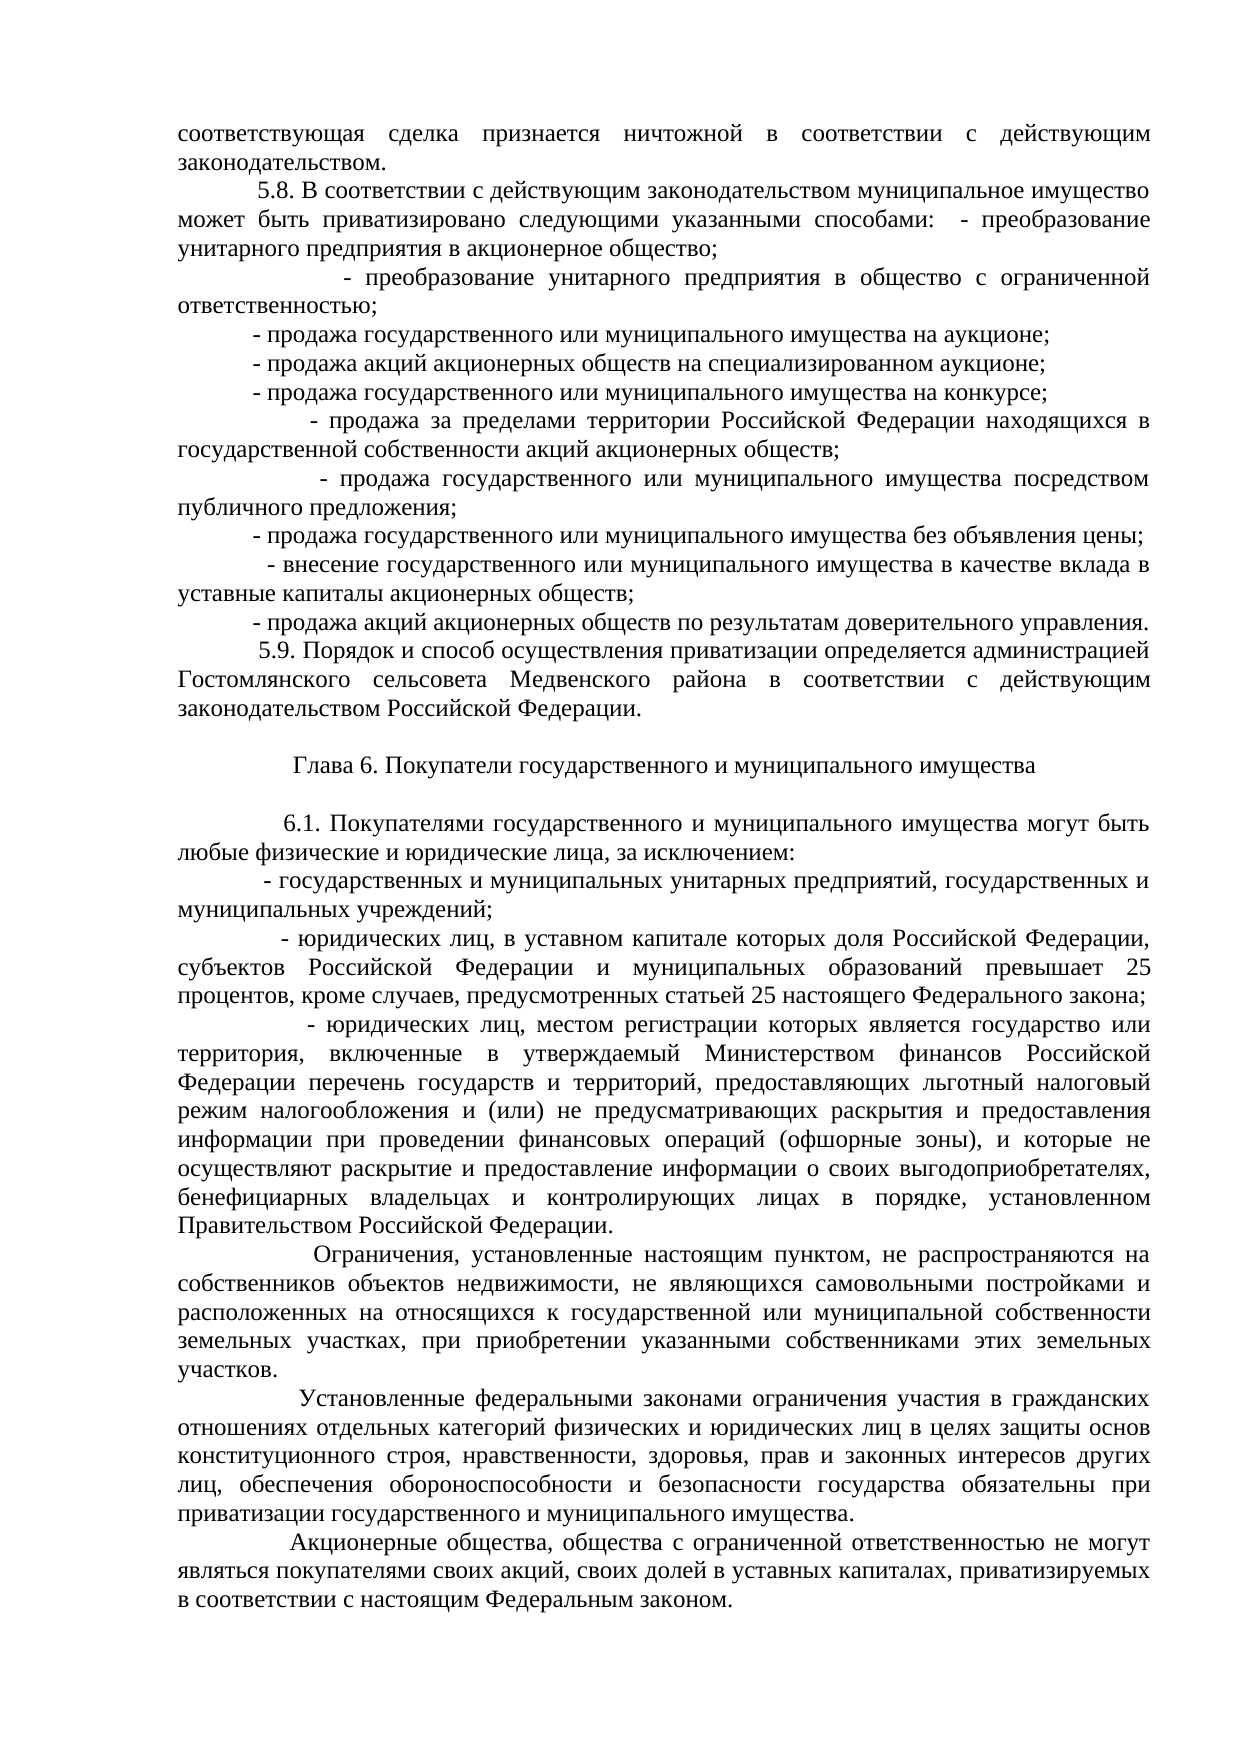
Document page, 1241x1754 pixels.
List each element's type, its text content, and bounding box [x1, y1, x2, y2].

text - продажа за пределами территории Российской Федерации находящихся в государственной собственности акций акционерных обществ; [177, 406, 1152, 463]
text - продажа государственного или муниципального имущества посредством публичного предложения; [177, 463, 1152, 521]
text Глава 6. Покупатели государственного и муниципального имущества [177, 751, 1152, 779]
text - продажа государственного или муниципального имущества без объявления цены; [177, 521, 1152, 549]
text Установленные федеральными законами ограничения участия в гражданских отношениях отдельных категорий физических и юридических лиц в целях защиты основ конституционного строя, нравственности, здоровья, прав и законных интересов других лиц, обеспечения обороноспособности и безопасности государства обязательны при приватизации государственного и муниципального имущества. [177, 1383, 1152, 1527]
text - продажа государственного или муниципального имущества на аукционе; [177, 319, 1152, 348]
text 5.9. Порядок и способ осуществления приватизации определяется администрацией Гостомлянского сельсовета Медвенского района в соответствии с действующим законодательством Российской Федерации. [177, 636, 1152, 722]
text - продажа государственного или муниципального имущества на конкурсе; [177, 377, 1152, 406]
text - юридических лиц, в уставном капитале которых доля Российской Федерации, субъектов Российской Федерации и муниципальных образований превышает 25 процентов, кроме случаев, предусмотренных статьей 25 настоящего Федерального закона; [177, 923, 1152, 1009]
text - юридических лиц, местом регистрации которых является государство или территория, включенные в утверждаемый Министерством финансов Российской Федерации перечень государств и территорий, предоставляющих льготный налоговый режим налогообложения и (или) не предусматривающих раскрытия и предоставления информации при проведении финансовых операций (офшорные зоны), и которые не осуществляют раскрытие и предоставление информации о своих выгодоприобретателях, бенефициарных владельцах и контролирующих лицах в порядке, установленном Правительством Российской Федерации. [177, 1009, 1152, 1239]
text 6.1. Покупателями государственного и муниципального имущества могут быть любые физические и юридические лица, за исключением: [177, 808, 1152, 866]
text Ограничения, установленные настоящим пунктом, не распространяются на собственников объектов недвижимости, не являющихся самовольными постройками и расположенных на относящихся к государственной или муниципальной собственности земельных участках, при приобретении указанными собственниками этих земельных участков. [177, 1239, 1152, 1383]
text Акционерные общества, общества с ограниченной ответственностью не могут являться покупателями своих акций, своих долей в уставных капиталах, приватизируемых в соответствии с настоящим Федеральным законом. [177, 1527, 1152, 1613]
text - внесение государственного или муниципального имущества в качестве вклада в уставные капиталы акционерных обществ; [177, 549, 1152, 607]
text - продажа акций акционерных обществ по результатам доверительного управления. [177, 607, 1152, 636]
text - преобразование унитарного предприятия в общество с ограниченной ответственностью; [177, 262, 1152, 319]
text - государственных и муниципальных унитарных предприятий, государственных и муниципальных учреждений; [177, 866, 1152, 923]
text 5.8. В соответствии с действующим законодательством муниципальное имущество может быть приватизировано следующими указанными способами: - преобразование унитарного предприятия в акционерное общество; [177, 176, 1152, 262]
text - продажа акций акционерных обществ на специализированном аукционе; [177, 348, 1152, 377]
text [177, 118, 1152, 176]
